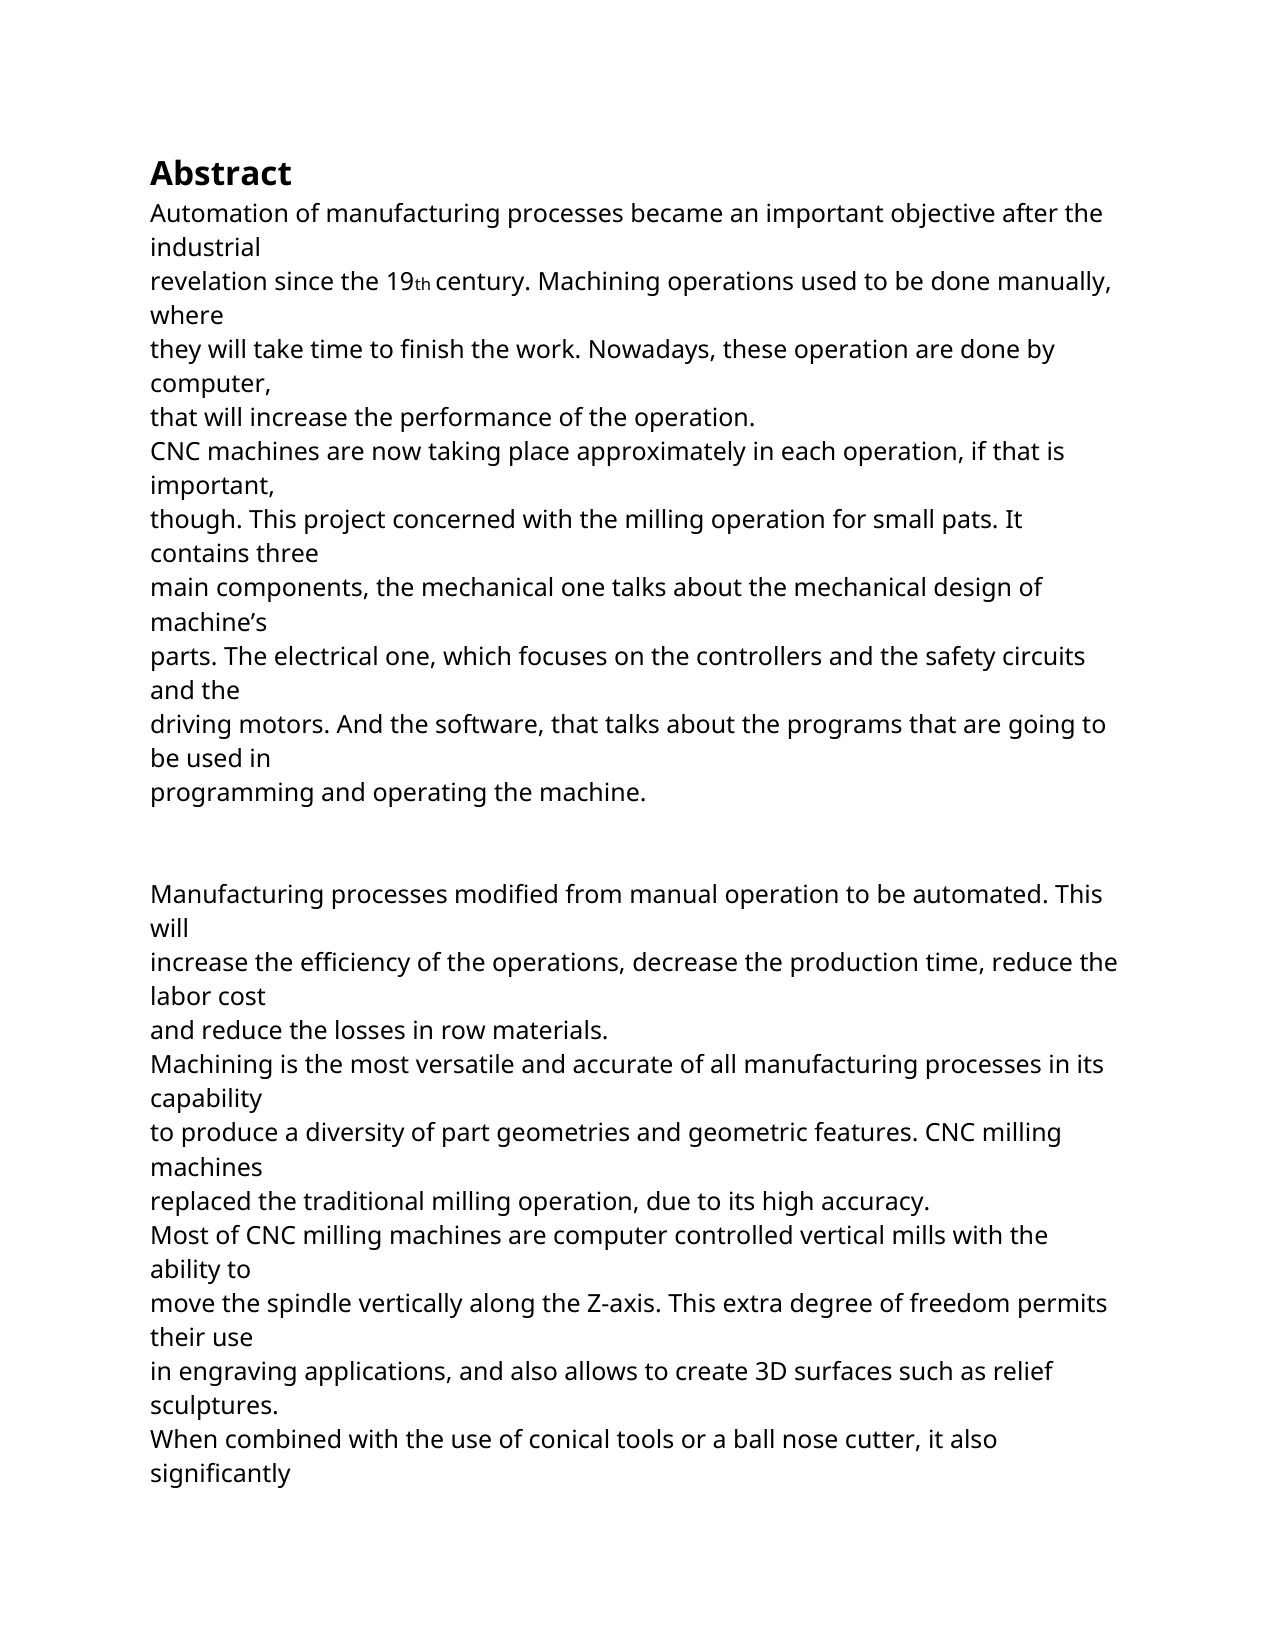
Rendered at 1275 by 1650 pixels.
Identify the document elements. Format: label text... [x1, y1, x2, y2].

text increase the efficiency of the operations, decrease the production time, reduce the labor cost [150, 945, 1125, 1013]
text Most of CNC milling machines are computer controlled vertical mills with the ability to [150, 1217, 1125, 1285]
text CNC machines are now taking place approximately in each operation, if that is important, [150, 434, 1125, 502]
text programming and operating the machine. [150, 774, 1125, 808]
text to produce a diversity of part geometries and geometric features. CNC milling machines [150, 1115, 1125, 1183]
text in engraving applications, and also allows to create 3D surfaces such as relief sculptures. [150, 1353, 1125, 1422]
text parts. The electrical one, which focuses on the controllers and the safety circuits and the [150, 638, 1125, 706]
text Abstract [150, 150, 1125, 195]
text and reduce the losses in row materials. [150, 1013, 1125, 1047]
text Manufacturing processes modified from manual operation to be automated. This will [150, 877, 1125, 945]
text Automation of manufacturing processes became an important objective after the industrial [150, 195, 1125, 263]
text When combined with the use of conical tools or a ball nose cutter, it also significantly [150, 1422, 1125, 1490]
text they will take time to finish the work. Nowadays, these operation are done by computer, [150, 332, 1125, 400]
text replaced the traditional milling operation, due to its high accuracy. [150, 1183, 1125, 1217]
text revelation since the 19th century. Machining operations used to be done manually, where [150, 263, 1125, 332]
text main components, the mechanical one talks about the mechanical design of machine’s [150, 570, 1125, 638]
text that will increase the performance of the operation. [150, 400, 1125, 434]
text Machining is the most versatile and accurate of all manufacturing processes in its capability [150, 1047, 1125, 1115]
text move the spindle vertically along the Z-axis. This extra degree of freedom permits their use [150, 1285, 1125, 1353]
text driving motors. And the software, that talks about the programs that are going to be used in [150, 706, 1125, 774]
text though. This project concerned with the milling operation for small pats. It contains three [150, 502, 1125, 570]
